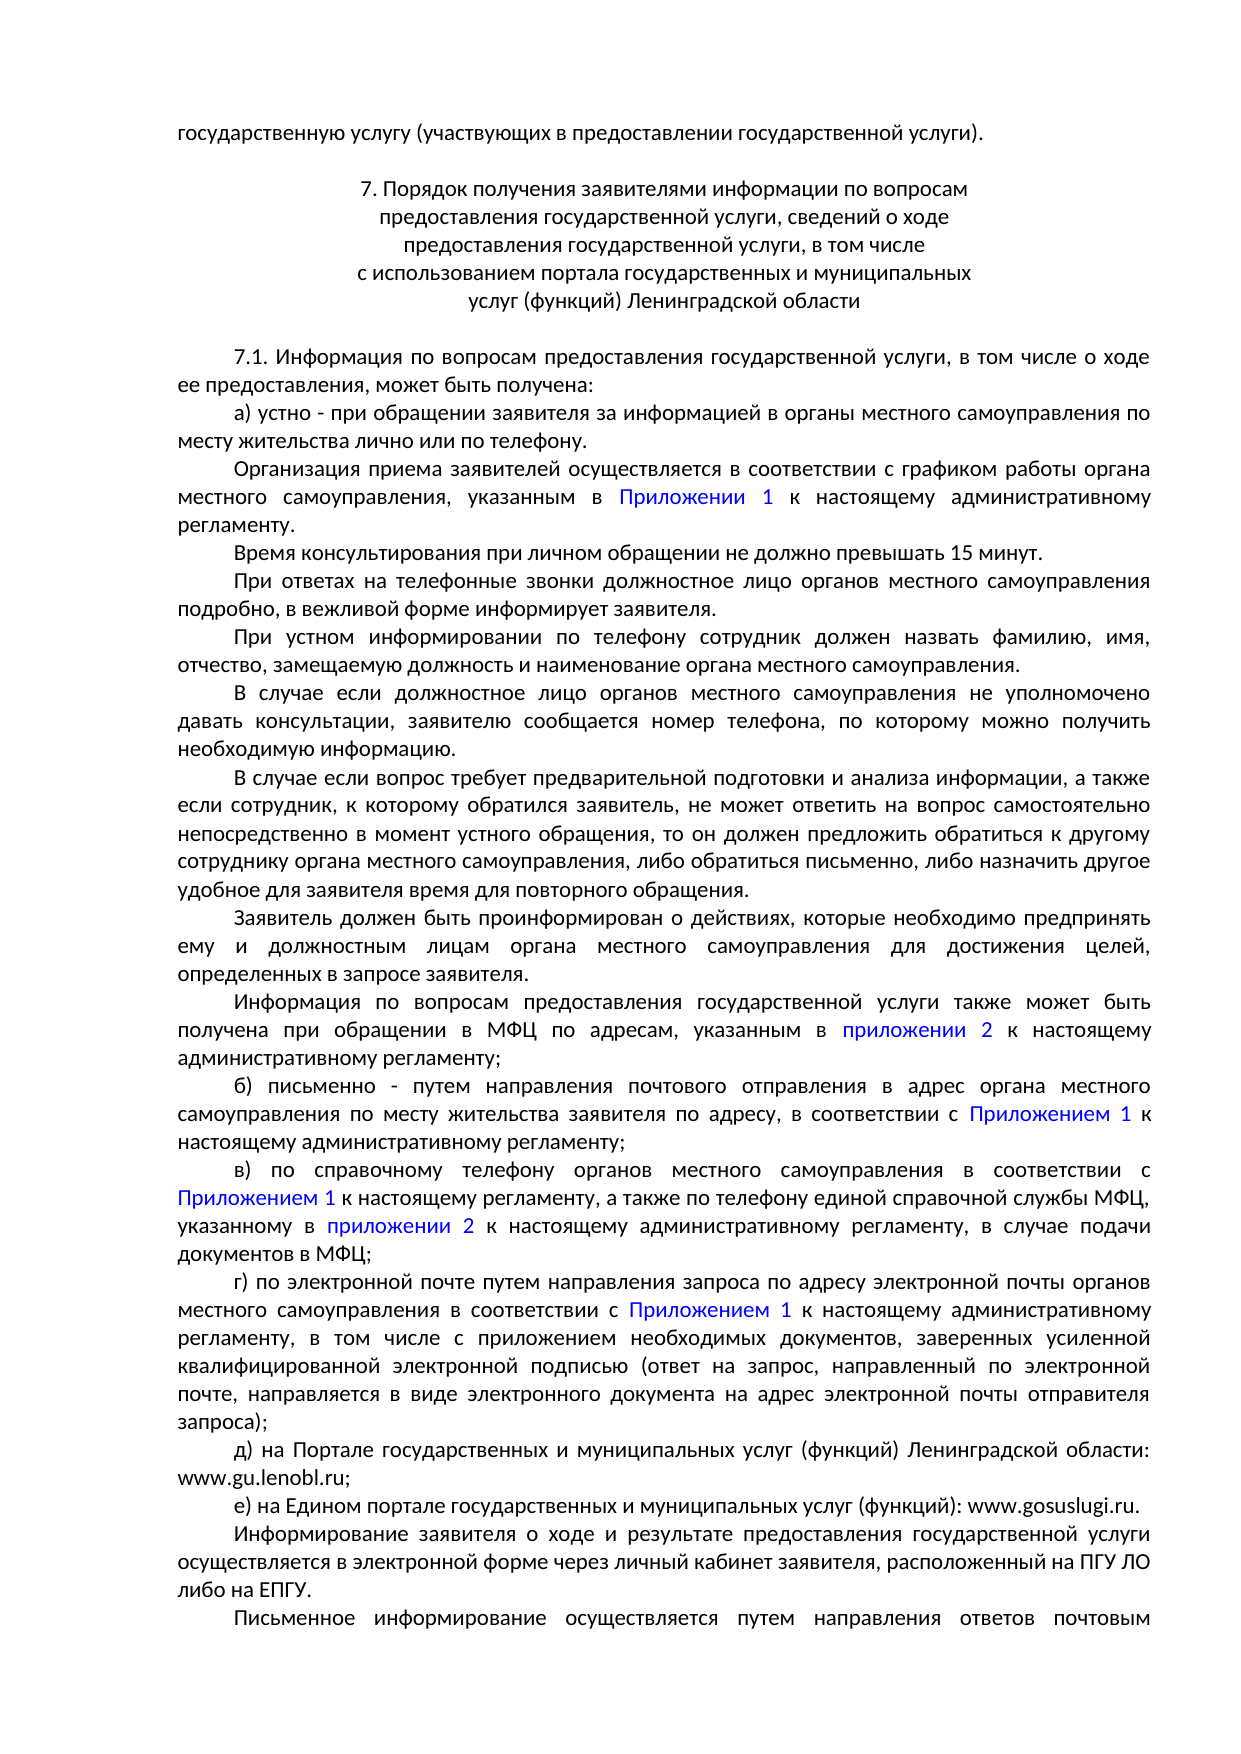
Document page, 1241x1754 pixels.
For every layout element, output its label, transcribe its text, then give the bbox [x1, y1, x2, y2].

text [177, 118, 1152, 146]
text б) письменно - путем направления почтового отправления в адрес органа местного самоуправления по месту жительства заявителя по адресу, в соответствии с Приложением 1 к настоящему административному регламенту; [177, 1071, 1152, 1155]
text предоставления государственной услуги, сведений о ходе [177, 202, 1152, 230]
text услуг (функций) Ленинградской области [177, 286, 1152, 314]
text Информирование заявителя о ходе и результате предоставления государственной услуги осуществляется в электронной форме через личный кабинет заявителя, расположенный на ПГУ ЛО либо на ЕПГУ. [177, 1519, 1152, 1603]
text д) на Портале государственных и муниципальных услуг (функций) Ленинградской области: www.gu.lenobl.ru; [177, 1435, 1152, 1491]
text Организация приема заявителей осуществляется в соответствии с графиком работы органа местного самоуправления, указанным в Приложении 1 к настоящему административному регламенту. [177, 454, 1152, 538]
text При ответах на телефонные звонки должностное лицо органов местного самоуправления подробно, в вежливой форме информирует заявителя. [177, 566, 1152, 622]
text Заявитель должен быть проинформирован о действиях, которые необходимо предпринять ему и должностным лицам органа местного самоуправления для достижения целей, определенных в запросе заявителя. [177, 903, 1152, 987]
text е) на Едином портале государственных и муниципальных услуг (функций): www.gosuslugi.ru. [177, 1491, 1152, 1519]
text с использованием портала государственных и муниципальных [177, 258, 1152, 286]
text Информация по вопросам предоставления государственной услуги также может быть получена при обращении в МФЦ по адресам, указанным в приложении 2 к настоящему административному регламенту; [177, 987, 1152, 1071]
text В случае если вопрос требует предварительной подготовки и анализа информации, а также если сотрудник, к которому обратился заявитель, не может ответить на вопрос самостоятельно непосредственно в момент устного обращения, то он должен предложить обратиться к другому сотруднику органа местного самоуправления, либо обратиться письменно, либо назначить другое удобное для заявителя время для повторного обращения. [177, 763, 1152, 903]
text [177, 1603, 1152, 1631]
text а) устно - при обращении заявителя за информацией в органы местного самоуправления по месту жительства лично или по телефону. [177, 398, 1152, 454]
text 7.1. Информация по вопросам предоставления государственной услуги, в том числе о ходе ее предоставления, может быть получена: [177, 342, 1152, 398]
text Время консультирования при личном обращении не должно превышать 15 минут. [177, 538, 1152, 566]
text предоставления государственной услуги, в том числе [177, 230, 1152, 258]
text 7. Порядок получения заявителями информации по вопросам [177, 174, 1152, 202]
text В случае если должностное лицо органов местного самоуправления не уполномочено давать консультации, заявителю сообщается номер телефона, по которому можно получить необходимую информацию. [177, 678, 1152, 763]
text При устном информировании по телефону сотрудник должен назвать фамилию, имя, отчество, замещаемую должность и наименование органа местного самоуправления. [177, 622, 1152, 678]
text г) по электронной почте путем направления запроса по адресу электронной почты органов местного самоуправления в соответствии с Приложением 1 к настоящему административному регламенту, в том числе с приложением необходимых документов, заверенных усиленной квалифицированной электронной подписью (ответ на запрос, направленный по электронной почте, направляется в виде электронного документа на адрес электронной почты отправителя запроса); [177, 1267, 1152, 1435]
text в) по справочному телефону органов местного самоуправления в соответствии с Приложением 1 к настоящему регламенту, а также по телефону единой справочной службы МФЦ, указанному в приложении 2 к настоящему административному регламенту, в случае подачи документов в МФЦ; [177, 1155, 1152, 1267]
